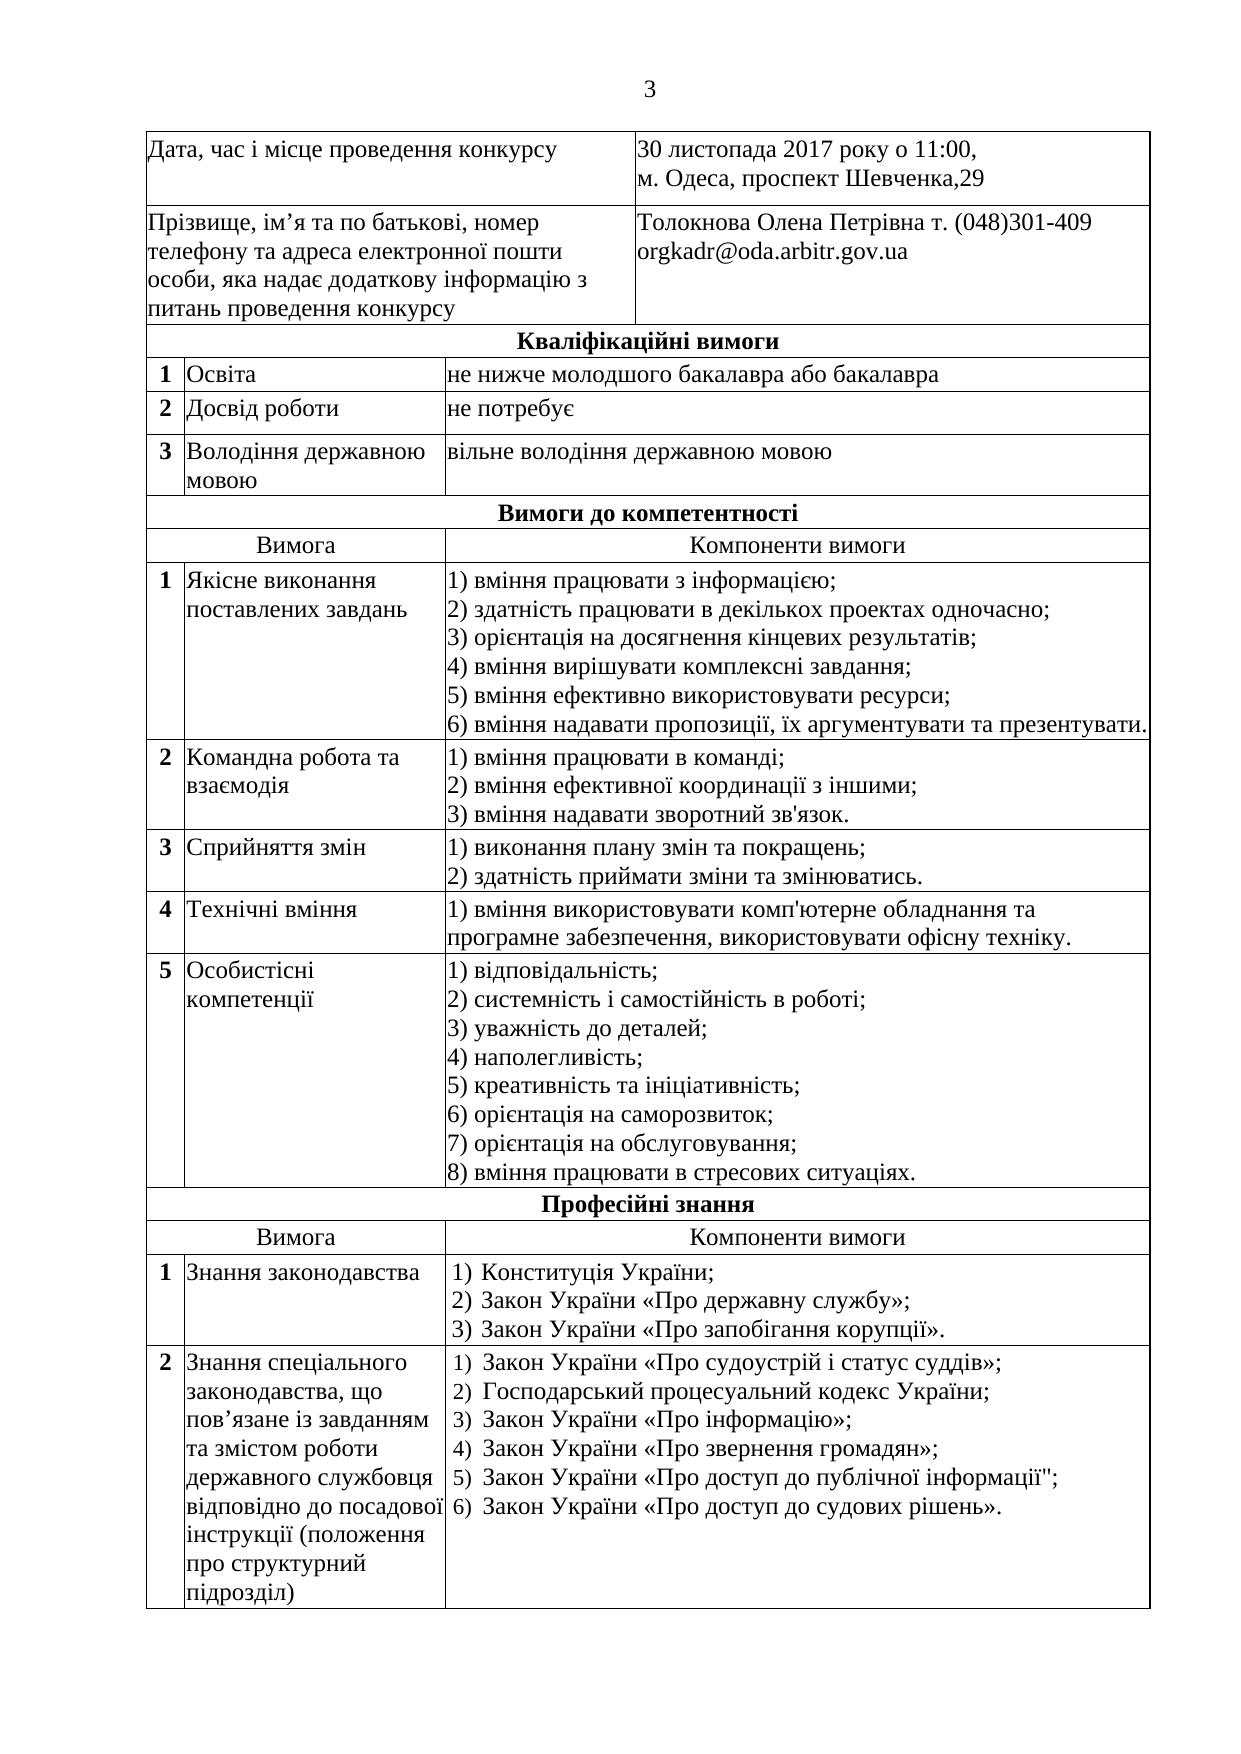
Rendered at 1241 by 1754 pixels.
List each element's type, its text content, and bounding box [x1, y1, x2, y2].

table_cell 1) відповідальність; 2) системність і самостійність в роботі; 3) уважність до деталей; 4) наполегливість; 5) креативність та ініціативність; 6) орієнтація на саморозвиток; 7) орієнтація на обслуговування; 8) вміння працювати в стресових ситуаціях. [446, 954, 1149, 1187]
table_cell Знання законодавства [185, 1255, 445, 1344]
table_cell Толокнова Олена Петрівна т. (048)301-409 orgkadr@oda.arbitr.gov.ua [636, 206, 1149, 324]
table_cell Компоненти вимоги [446, 529, 1149, 562]
table_cell Кваліфікаційні вимоги [147, 325, 1149, 357]
table_cell Дата, час і місце проведення конкурсу [147, 132, 635, 204]
table_cell 1) вміння працювати з інформацією; 2) здатність працювати в декількох проектах одночасно; 3) орієнтація на досягнення кінцевих результатів; 4) вміння вирішувати комплексні завдання; 5) вміння ефективно використовувати ресурси; 6) вміння надавати пропозиції, їх аргументувати та презентувати. [446, 563, 1149, 739]
table_cell 30 листопада 2017 року о 11:00, м. Одеса, проспект Шевченка,29 [636, 132, 1149, 204]
table_cell Досвід роботи [185, 392, 445, 433]
table_cell Професійні знання [147, 1188, 1149, 1220]
table_cell 2 [147, 740, 184, 829]
table_cell 5 [147, 954, 184, 1187]
table_cell Конституція України; Закон України «Про державну службу»; Закон України «Про запобігання корупції». [446, 1255, 1149, 1344]
table_cell Освіта [185, 358, 445, 391]
table_cell Вимога [147, 529, 445, 562]
table_cell Компоненти вимоги [446, 1221, 1149, 1254]
table_cell 1) виконання плану змін та покращень; 2) здатність приймати зміни та змінюватись. [446, 830, 1149, 891]
table_cell вільне володіння державною мовою [446, 435, 1149, 495]
table_cell Командна робота та взаємодія [185, 740, 445, 829]
table_cell Вимоги до компетентності [147, 496, 1149, 528]
table_cell 1 [147, 563, 184, 739]
table_cell не потребує [446, 392, 1149, 433]
table_cell не нижче молодшого бакалавра або бакалавра [446, 358, 1149, 391]
table_cell Вимога [147, 1221, 445, 1254]
table_cell 1 [147, 358, 184, 391]
table_cell Якісне виконання поставлених завдань [185, 563, 445, 739]
table_cell 1) вміння працювати в команді; 2) вміння ефективної координації з іншими; 3) вміння надавати зворотний зв'язок. [446, 740, 1149, 829]
table_cell 2 [147, 1346, 184, 1607]
table_cell Знання спеціального законодавства, що пов’язане із завданням та змістом роботи державного службовця відповідно до посадової інструкції (положення про структурний підрозділ) [185, 1346, 445, 1607]
table_cell Особистісні компетенції [185, 954, 445, 1187]
table_cell 1 [147, 1255, 184, 1344]
table_cell 3 [147, 435, 184, 495]
table_cell Сприйняття змін [185, 830, 445, 891]
table_cell 2 [147, 392, 184, 433]
table_cell Закон України «Про судоустрій і статус суддів»; Господарський процесуальний кодекс України; Закон України «Про інформацію»; Закон України «Про звернення громадян»; Закон України «Про доступ до публічної інформації"; Закон України «Про доступ до судових рішень». [446, 1346, 1149, 1607]
table_cell 1) вміння використовувати комп'ютерне обладнання та програмне забезпечення, використовувати офісну техніку. [446, 892, 1149, 953]
table_cell Володіння державною мовою [185, 435, 445, 495]
table_cell 3 [147, 830, 184, 891]
table_cell Прізвище, ім’я та по батькові, номер телефону та адреса електронної пошти особи, яка надає додаткову інформацію з питань проведення конкурсу [147, 206, 635, 324]
table_cell Технічні вміння [185, 892, 445, 953]
table_cell 4 [147, 892, 184, 953]
